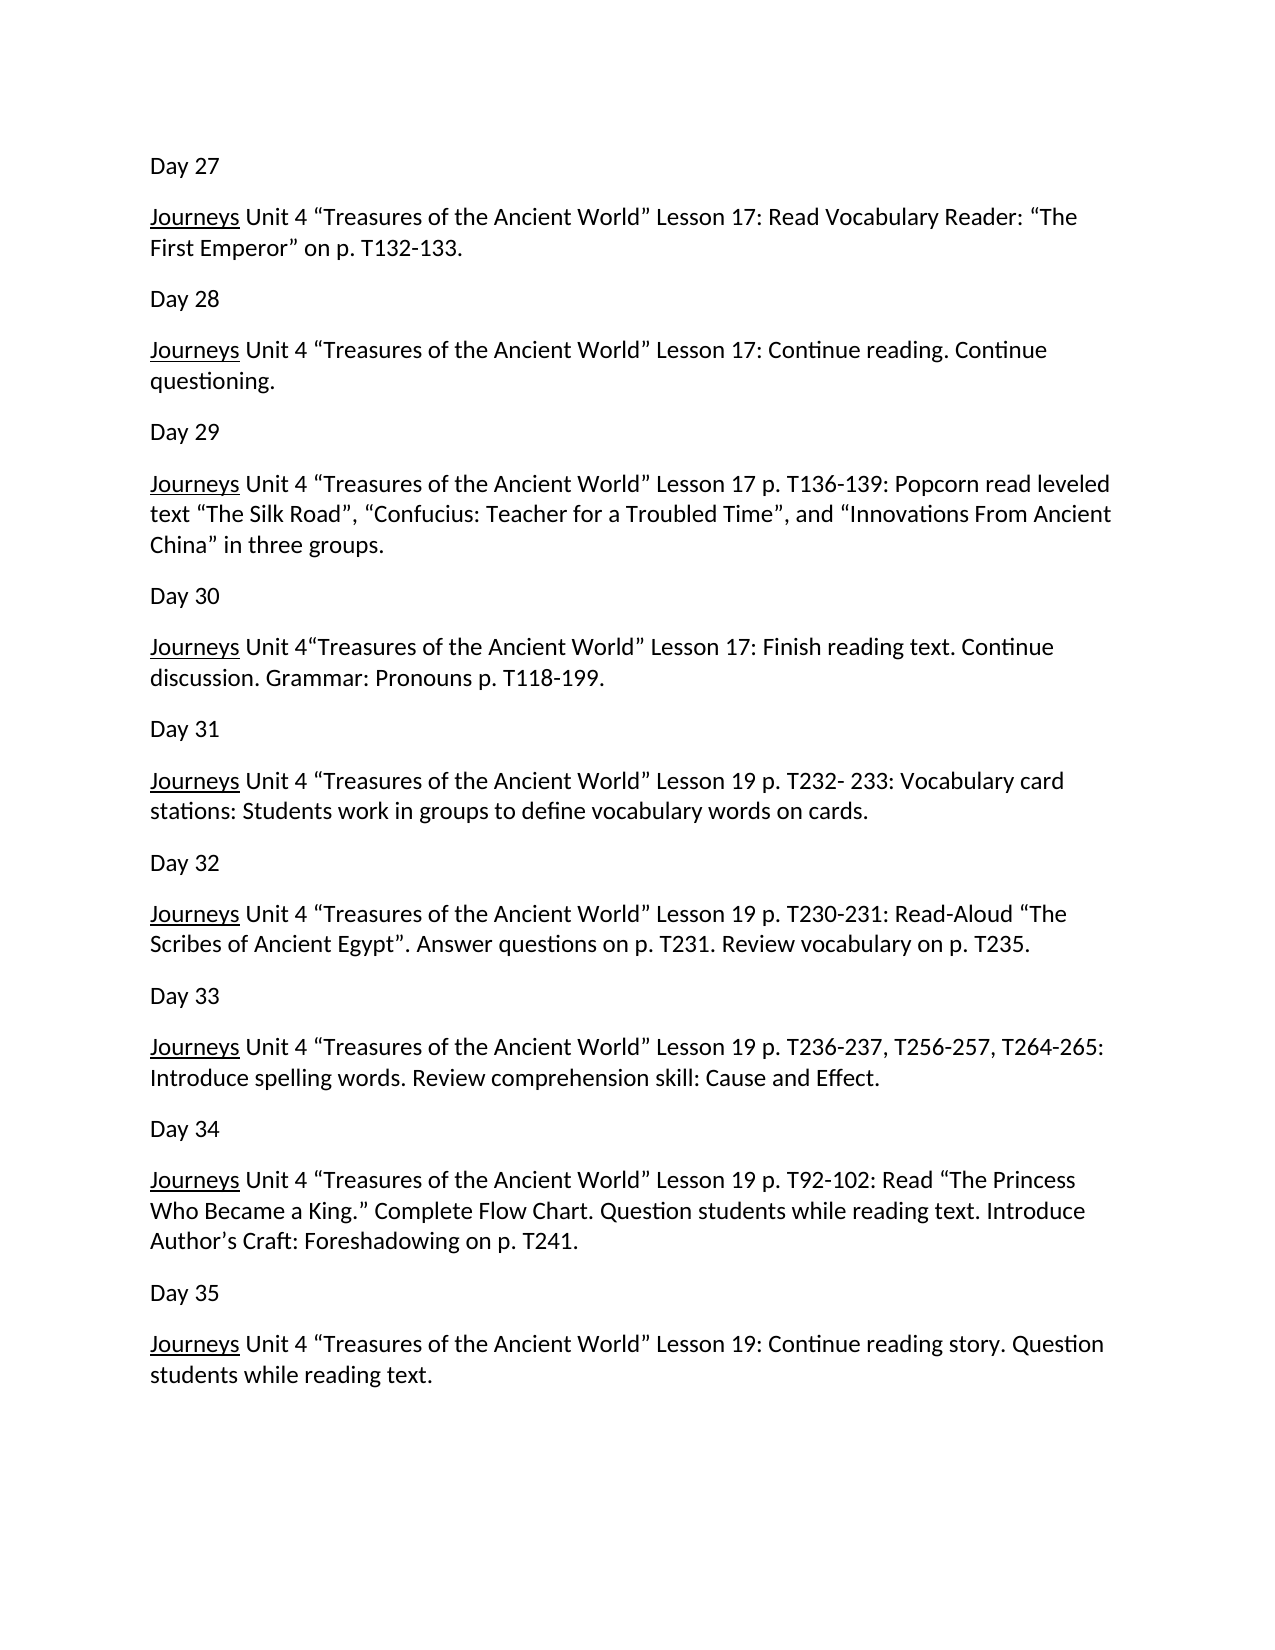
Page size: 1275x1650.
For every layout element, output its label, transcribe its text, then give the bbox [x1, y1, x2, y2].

text Journeys Unit 4 “Treasures of the Ancient World” Lesson 19 p. T236-237, T256-257, T264-265: Introduce spelling words. Review comprehension skill: Cause and Effect. [150, 1031, 1125, 1092]
text Journeys Unit 4 “Treasures of the Ancient World” Lesson 17: Continue reading. Continue questioning. [150, 334, 1125, 396]
text Journeys Unit 4 “Treasures of the Ancient World” Lesson 19 p. T230-231: Read-Aloud “The Scribes of Ancient Egypt”. Answer questions on p. T231. Review vocabulary on p. T235. [150, 898, 1125, 959]
text Journeys Unit 4 “Treasures of the Ancient World” Lesson 19: Continue reading story. Question students while reading text. [150, 1328, 1125, 1389]
text Day 31 [150, 713, 1125, 744]
text Day 27 [150, 150, 1125, 181]
text Journeys Unit 4 “Treasures of the Ancient World” Lesson 19 p. T232- 233: Vocabulary card stations: Students work in groups to define vocabulary words on cards. [150, 765, 1125, 826]
text Day 30 [150, 580, 1125, 611]
text Day 28 [150, 283, 1125, 314]
text Day 33 [150, 980, 1125, 1010]
text Day 34 [150, 1113, 1125, 1144]
text Journeys Unit 4 “Treasures of the Ancient World” Lesson 17 p. T136-139: Popcorn read leveled text “The Silk Road”, “Confucius: Teacher for a Troubled Time”, and “Innovations From Ancient China” in three groups. [150, 468, 1125, 559]
text Day 35 [150, 1277, 1125, 1307]
text Day 29 [150, 416, 1125, 447]
text Journeys Unit 4 “Treasures of the Ancient World” Lesson 17: Read Vocabulary Reader: “The First Emperor” on p. T132-133. [150, 201, 1125, 262]
text Day 32 [150, 847, 1125, 877]
text Journeys Unit 4“Treasures of the Ancient World” Lesson 17: Finish reading text. Continue discussion. Grammar: Pronouns p. T118-199. [150, 632, 1125, 693]
text Journeys Unit 4 “Treasures of the Ancient World” Lesson 19 p. T92-102: Read “The Princess Who Became a King.” Complete Flow Chart. Question students while reading text. Introduce Author’s Craft: Foreshadowing on p. T241. [150, 1164, 1125, 1256]
